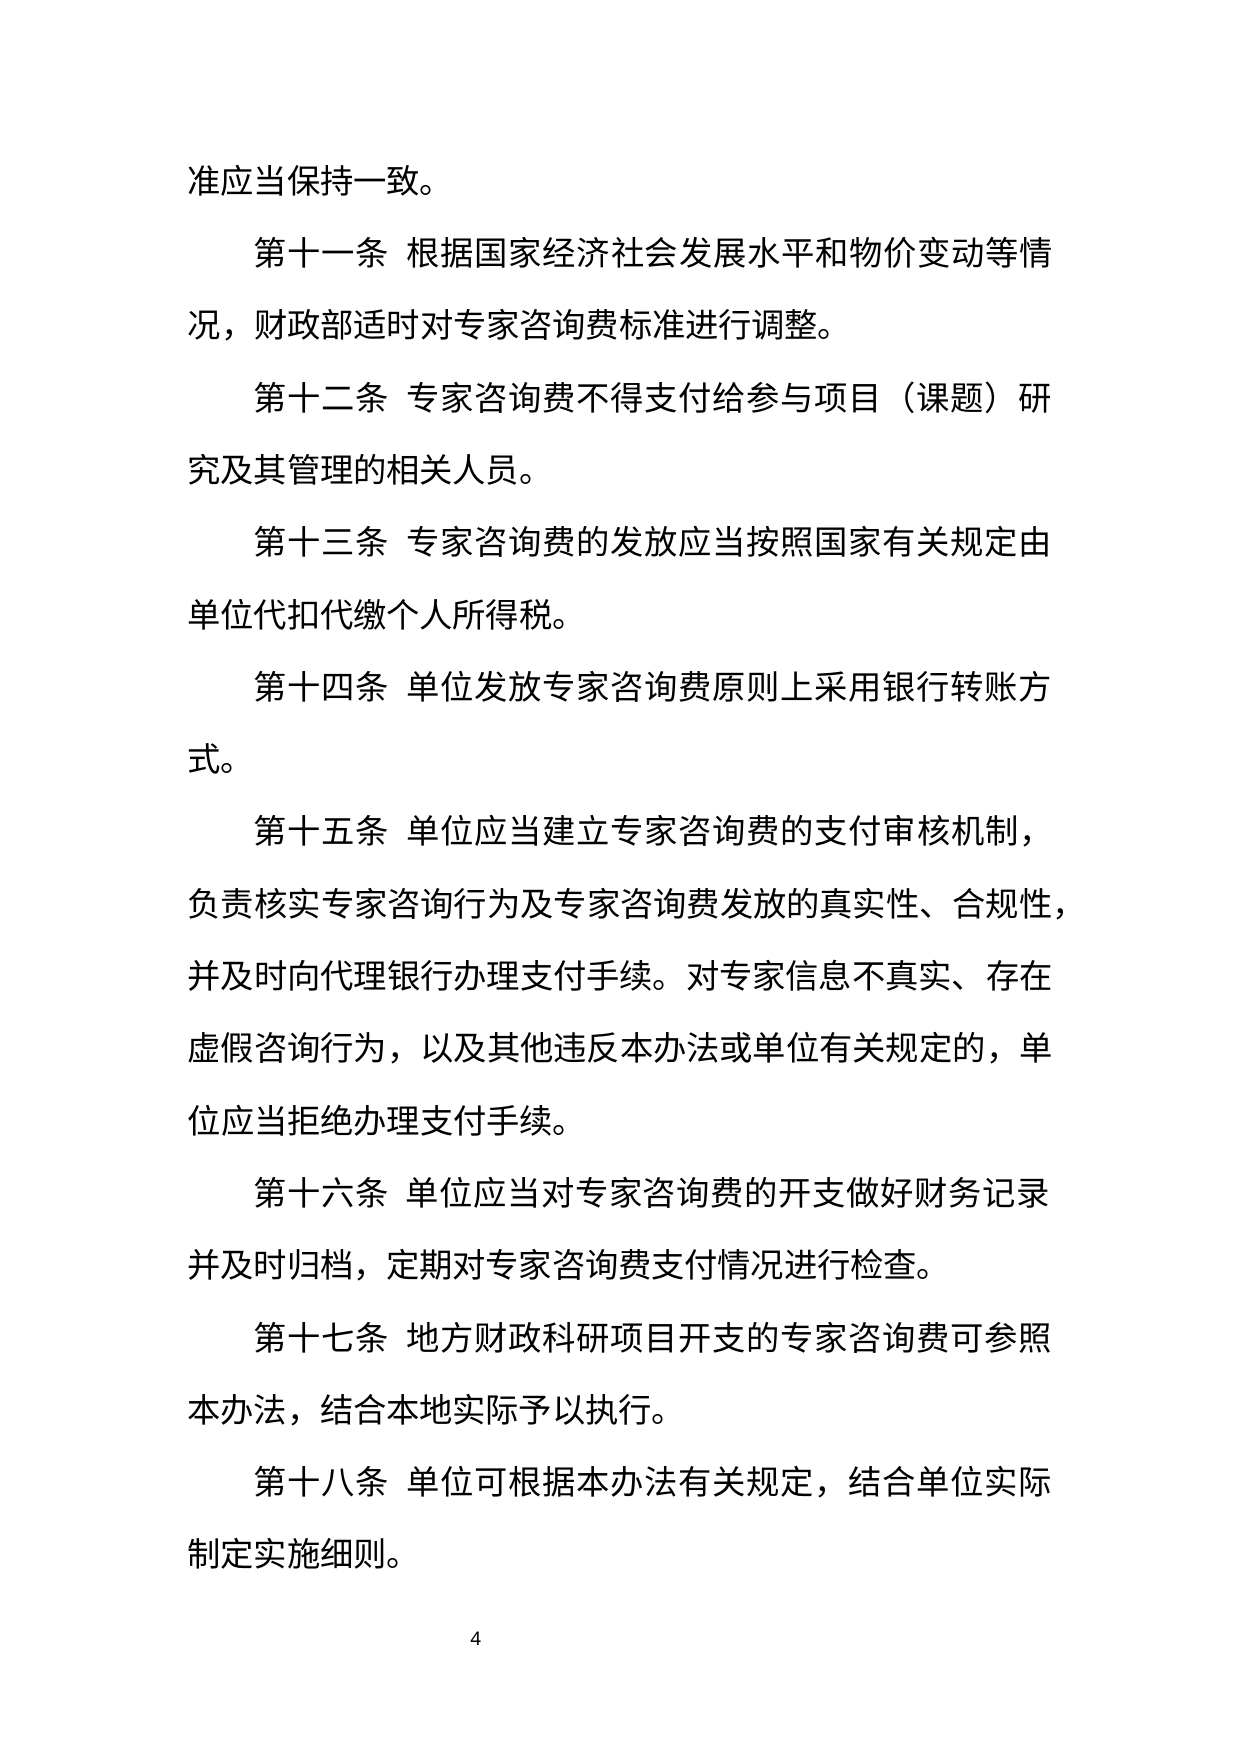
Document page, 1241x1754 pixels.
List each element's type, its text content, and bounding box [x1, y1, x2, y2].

text 第十二条 专家咨询费不得支付给参与项目（课题）研究及其管理的相关人员。 [187, 372, 1053, 492]
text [187, 155, 1053, 203]
text 第十六条 单位应当对专家咨询费的开支做好财务记录，并及时归档，定期对专家咨询费支付情况进行检查。 [187, 1167, 1053, 1287]
text 第十七条 地方财政科研项目开支的专家咨询费可参照本办法，结合本地实际予以执行。 [187, 1311, 1053, 1432]
text 第十三条 专家咨询费的发放应当按照国家有关规定由单位代扣代缴个人所得税。 [187, 516, 1053, 637]
text 第十四条 单位发放专家咨询费原则上采用银行转账方式。 [187, 661, 1053, 781]
text 第十八条 单位可根据本办法有关规定，结合单位实际制定实施细则。 [187, 1456, 1053, 1576]
text 第十一条 根据国家经济社会发展水平和物价变动等情况，财政部适时对专家咨询费标准进行调整。 [187, 227, 1053, 347]
text 第十五条 单位应当建立专家咨询费的支付审核机制，负责核实专家咨询行为及专家咨询费发放的真实性、合规性，并及时向代理银行办理支付手续。对专家信息不真实、存在虚假咨询行为，以及其他违反本办法或单位有关规定的，单位应当拒绝办理支付手续。 [187, 805, 1053, 1143]
